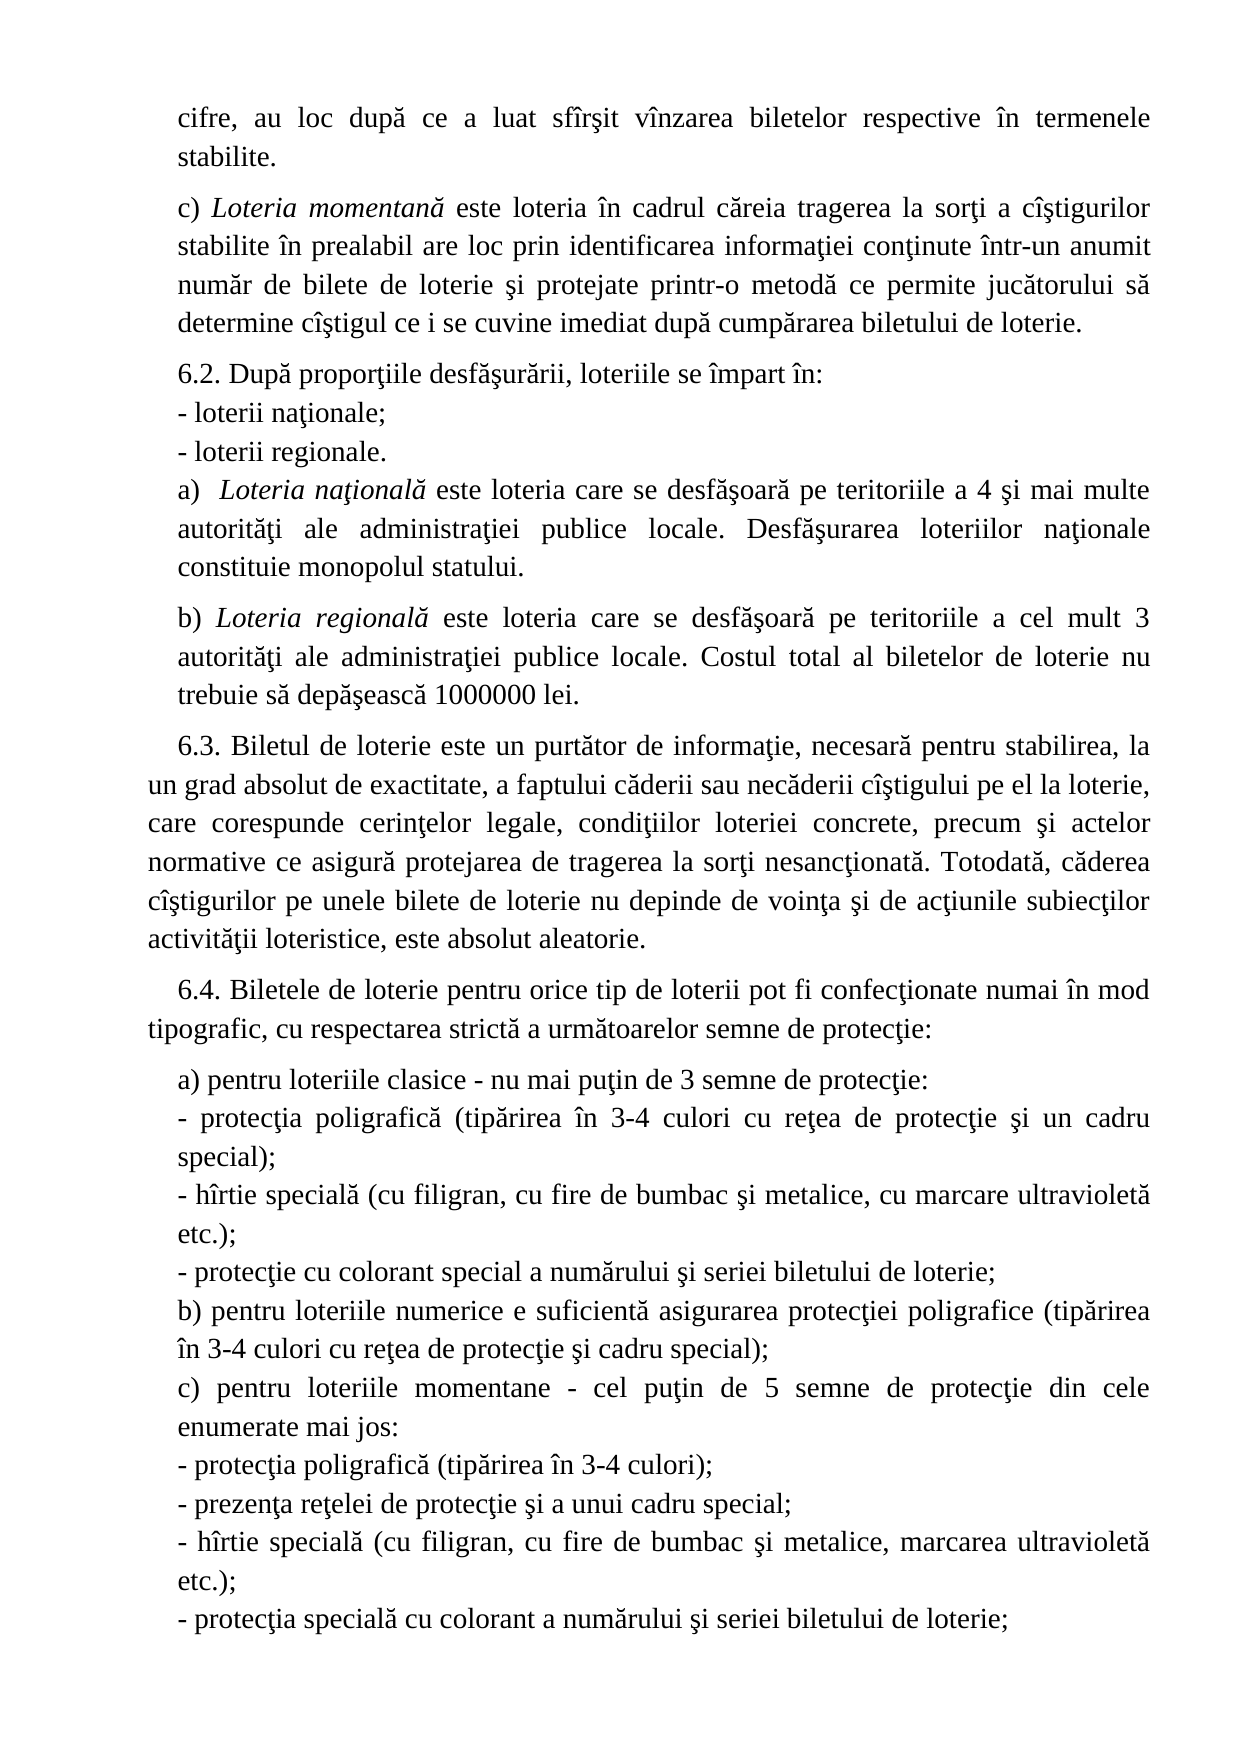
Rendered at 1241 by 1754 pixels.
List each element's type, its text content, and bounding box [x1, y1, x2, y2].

text a) Loteria naţională este loteria care se desfăşoară pe teritoriile a 4 şi mai multe autorităţi ale administraţiei publice locale. Desfăşurarea loteriilor naţionale constituie monopolul statului. [177, 472, 1152, 583]
text - prezenţa reţelei de protecţie şi a unui cadru special; [177, 1486, 1152, 1519]
text - loterii naţionale; [177, 395, 1152, 429]
text - protecţie cu colorant special a numărului şi seriei biletului de loterie; [177, 1254, 1152, 1288]
text 6.3. Biletul de loterie este un purtător de informaţie, necesară pentru stabilirea, la un grad absolut de exactitate, a faptului căderii sau necăderii cîştigului pe el la loterie, care corespunde cerinţelor legale, condiţiilor loteriei concrete, precum şi actelor normative ce asigură protejarea de tragerea la sorţi nesancţionată. Totodată, căderea cîştigurilor pe unele bilete de loterie nu depinde de voinţa şi de acţiunile subiecţilor activităţii loteristice, este absolut aleatorie. [148, 728, 1152, 955]
text b) Loteria regională este loteria care se desfăşoară pe teritoriile a cel mult 3 autorităţi ale administraţiei publice locale. Costul total al biletelor de loterie nu trebuie să depăşească 1000000 lei. [177, 600, 1152, 711]
text - hîrtie specială (cu filigran, cu fire de bumbac şi metalice, cu marcare ultravioletă etc.); [177, 1177, 1152, 1249]
text - hîrtie specială (cu filigran, cu fire de bumbac şi metalice, marcarea ultravioletă etc.); [177, 1524, 1152, 1596]
text - protecţia specială cu colorant a numărului şi seriei biletului de loterie; [177, 1601, 1152, 1635]
text - protecţia poligrafică (tipărirea în 3-4 culori); [177, 1447, 1152, 1481]
text c) Loteria momentană este loteria în cadrul căreia tragerea la sorţi a cîştigurilor stabilite în prealabil are loc prin identificarea informaţiei conţinute într-un anumit număr de bilete de loterie şi protejate printr-o metodă ce permite jucătorului să determine cîştigul ce i se cuvine imediat după cumpărarea biletului de loterie. [177, 190, 1152, 339]
text 6.4. Biletele de loterie pentru orice tip de loterii pot fi confecţionate numai în mod tipografic, cu respectarea strictă a următoarelor semne de protecţie: [148, 972, 1152, 1044]
text c) pentru loteriile momentane - cel puţin de 5 semne de protecţie din cele enumerate mai jos: [177, 1370, 1152, 1442]
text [177, 100, 1152, 172]
text b) pentru loteriile numerice e suficientă asigurarea protecţiei poligrafice (tipărirea în 3-4 culori cu reţea de protecţie şi cadru special); [177, 1293, 1152, 1365]
text 6.2. După proporţiile desfăşurării, loteriile se împart în: [177, 357, 1152, 390]
text - protecţia poligrafică (tipărirea în 3-4 culori cu reţea de protecţie şi un cadru special); [177, 1100, 1152, 1172]
text - loterii regionale. [177, 434, 1152, 467]
text a) pentru loteriile clasice - nu mai puţin de 3 semne de protecţie: [177, 1062, 1152, 1095]
